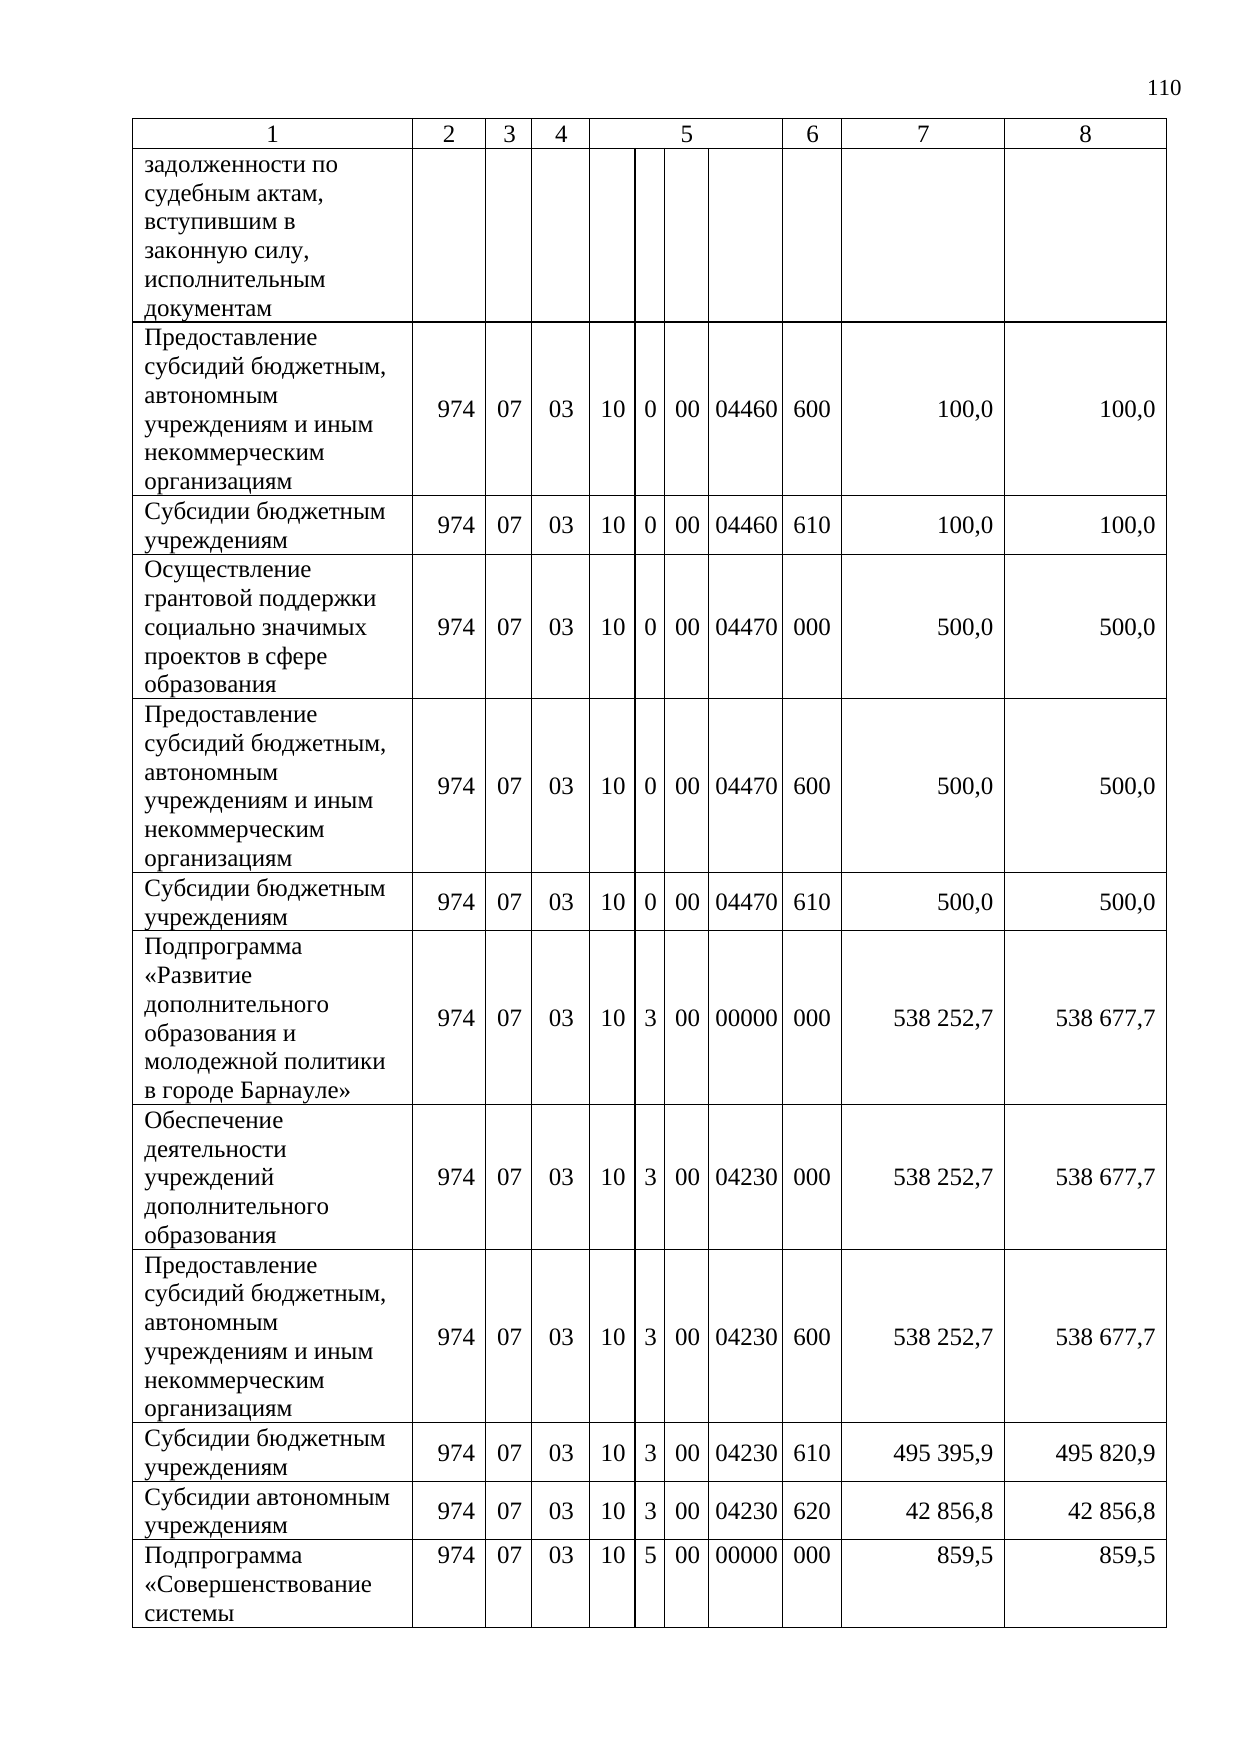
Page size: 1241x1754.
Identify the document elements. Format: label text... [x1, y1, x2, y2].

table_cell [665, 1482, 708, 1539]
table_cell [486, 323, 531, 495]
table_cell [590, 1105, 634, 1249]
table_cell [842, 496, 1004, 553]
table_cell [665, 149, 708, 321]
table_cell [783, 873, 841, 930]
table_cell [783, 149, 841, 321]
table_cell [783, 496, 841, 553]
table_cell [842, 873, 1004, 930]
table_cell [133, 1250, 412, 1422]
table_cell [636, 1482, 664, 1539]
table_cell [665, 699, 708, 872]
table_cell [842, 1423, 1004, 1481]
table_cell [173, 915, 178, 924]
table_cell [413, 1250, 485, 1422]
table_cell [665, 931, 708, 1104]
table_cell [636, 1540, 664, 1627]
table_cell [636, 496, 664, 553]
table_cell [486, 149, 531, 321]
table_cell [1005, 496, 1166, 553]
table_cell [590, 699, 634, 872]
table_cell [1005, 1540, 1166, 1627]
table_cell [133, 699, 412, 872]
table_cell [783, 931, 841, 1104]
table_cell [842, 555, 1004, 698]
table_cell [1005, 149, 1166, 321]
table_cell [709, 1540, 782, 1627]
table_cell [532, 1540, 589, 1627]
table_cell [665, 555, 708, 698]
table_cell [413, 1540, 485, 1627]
table_header 8 [1005, 119, 1166, 148]
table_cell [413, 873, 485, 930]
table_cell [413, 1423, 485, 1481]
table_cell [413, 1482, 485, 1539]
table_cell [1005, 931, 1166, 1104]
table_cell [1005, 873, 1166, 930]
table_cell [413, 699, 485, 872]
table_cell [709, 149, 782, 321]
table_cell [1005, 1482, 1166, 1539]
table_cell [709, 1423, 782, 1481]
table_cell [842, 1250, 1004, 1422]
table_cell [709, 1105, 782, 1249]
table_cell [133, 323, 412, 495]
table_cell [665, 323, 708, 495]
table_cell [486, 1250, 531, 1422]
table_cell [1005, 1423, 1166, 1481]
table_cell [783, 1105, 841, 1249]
table_header 2 [413, 119, 485, 148]
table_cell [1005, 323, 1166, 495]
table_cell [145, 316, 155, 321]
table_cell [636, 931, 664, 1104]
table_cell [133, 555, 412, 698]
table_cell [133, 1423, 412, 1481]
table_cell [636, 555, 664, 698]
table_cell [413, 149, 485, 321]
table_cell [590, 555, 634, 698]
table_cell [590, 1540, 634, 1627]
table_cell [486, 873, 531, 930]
table_header 5 [590, 119, 782, 148]
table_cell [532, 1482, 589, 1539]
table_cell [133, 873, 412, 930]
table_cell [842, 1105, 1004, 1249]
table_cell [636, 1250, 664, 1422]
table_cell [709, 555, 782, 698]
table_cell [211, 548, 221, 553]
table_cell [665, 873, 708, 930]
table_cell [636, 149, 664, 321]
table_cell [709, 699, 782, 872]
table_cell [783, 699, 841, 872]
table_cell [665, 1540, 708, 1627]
table_header 6 [783, 119, 841, 148]
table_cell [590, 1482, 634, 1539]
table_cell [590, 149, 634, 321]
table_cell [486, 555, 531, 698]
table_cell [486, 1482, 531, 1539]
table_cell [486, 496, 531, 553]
table_header 3 [486, 119, 531, 148]
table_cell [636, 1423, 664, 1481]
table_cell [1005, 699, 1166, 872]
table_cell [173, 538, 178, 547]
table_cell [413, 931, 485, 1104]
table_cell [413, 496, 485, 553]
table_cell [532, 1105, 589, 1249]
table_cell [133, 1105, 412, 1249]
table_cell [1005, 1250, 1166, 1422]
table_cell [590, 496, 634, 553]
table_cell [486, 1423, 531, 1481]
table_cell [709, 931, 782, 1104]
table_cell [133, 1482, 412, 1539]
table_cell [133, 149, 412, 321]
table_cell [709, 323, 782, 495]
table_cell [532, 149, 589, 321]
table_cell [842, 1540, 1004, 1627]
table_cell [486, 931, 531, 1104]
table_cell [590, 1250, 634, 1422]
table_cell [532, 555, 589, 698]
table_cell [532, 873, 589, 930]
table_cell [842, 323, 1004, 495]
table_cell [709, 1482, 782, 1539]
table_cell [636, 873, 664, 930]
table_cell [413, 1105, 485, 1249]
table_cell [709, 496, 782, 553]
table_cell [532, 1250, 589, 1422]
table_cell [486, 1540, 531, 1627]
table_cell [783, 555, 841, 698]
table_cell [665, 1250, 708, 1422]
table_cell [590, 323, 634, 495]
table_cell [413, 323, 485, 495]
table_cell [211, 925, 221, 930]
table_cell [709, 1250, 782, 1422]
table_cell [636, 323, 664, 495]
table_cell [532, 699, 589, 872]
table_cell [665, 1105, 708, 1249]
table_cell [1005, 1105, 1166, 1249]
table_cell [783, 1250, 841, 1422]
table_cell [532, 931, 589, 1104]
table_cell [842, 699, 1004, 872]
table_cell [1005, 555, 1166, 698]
table_header 7 [842, 119, 1004, 148]
table_header 4 [532, 119, 589, 148]
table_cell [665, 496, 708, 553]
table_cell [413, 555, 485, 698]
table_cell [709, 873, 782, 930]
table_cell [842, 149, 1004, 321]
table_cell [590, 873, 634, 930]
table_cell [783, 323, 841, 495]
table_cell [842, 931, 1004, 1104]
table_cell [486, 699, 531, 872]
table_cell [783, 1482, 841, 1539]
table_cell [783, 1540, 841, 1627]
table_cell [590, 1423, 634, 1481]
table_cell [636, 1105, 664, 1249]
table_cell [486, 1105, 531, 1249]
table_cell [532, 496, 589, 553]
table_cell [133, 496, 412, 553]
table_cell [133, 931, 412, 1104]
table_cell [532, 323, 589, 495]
table_header 1 [133, 119, 412, 148]
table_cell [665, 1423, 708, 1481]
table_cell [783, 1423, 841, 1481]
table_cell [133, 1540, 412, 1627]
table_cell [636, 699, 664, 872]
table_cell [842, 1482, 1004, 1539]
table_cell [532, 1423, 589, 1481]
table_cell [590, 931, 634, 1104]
